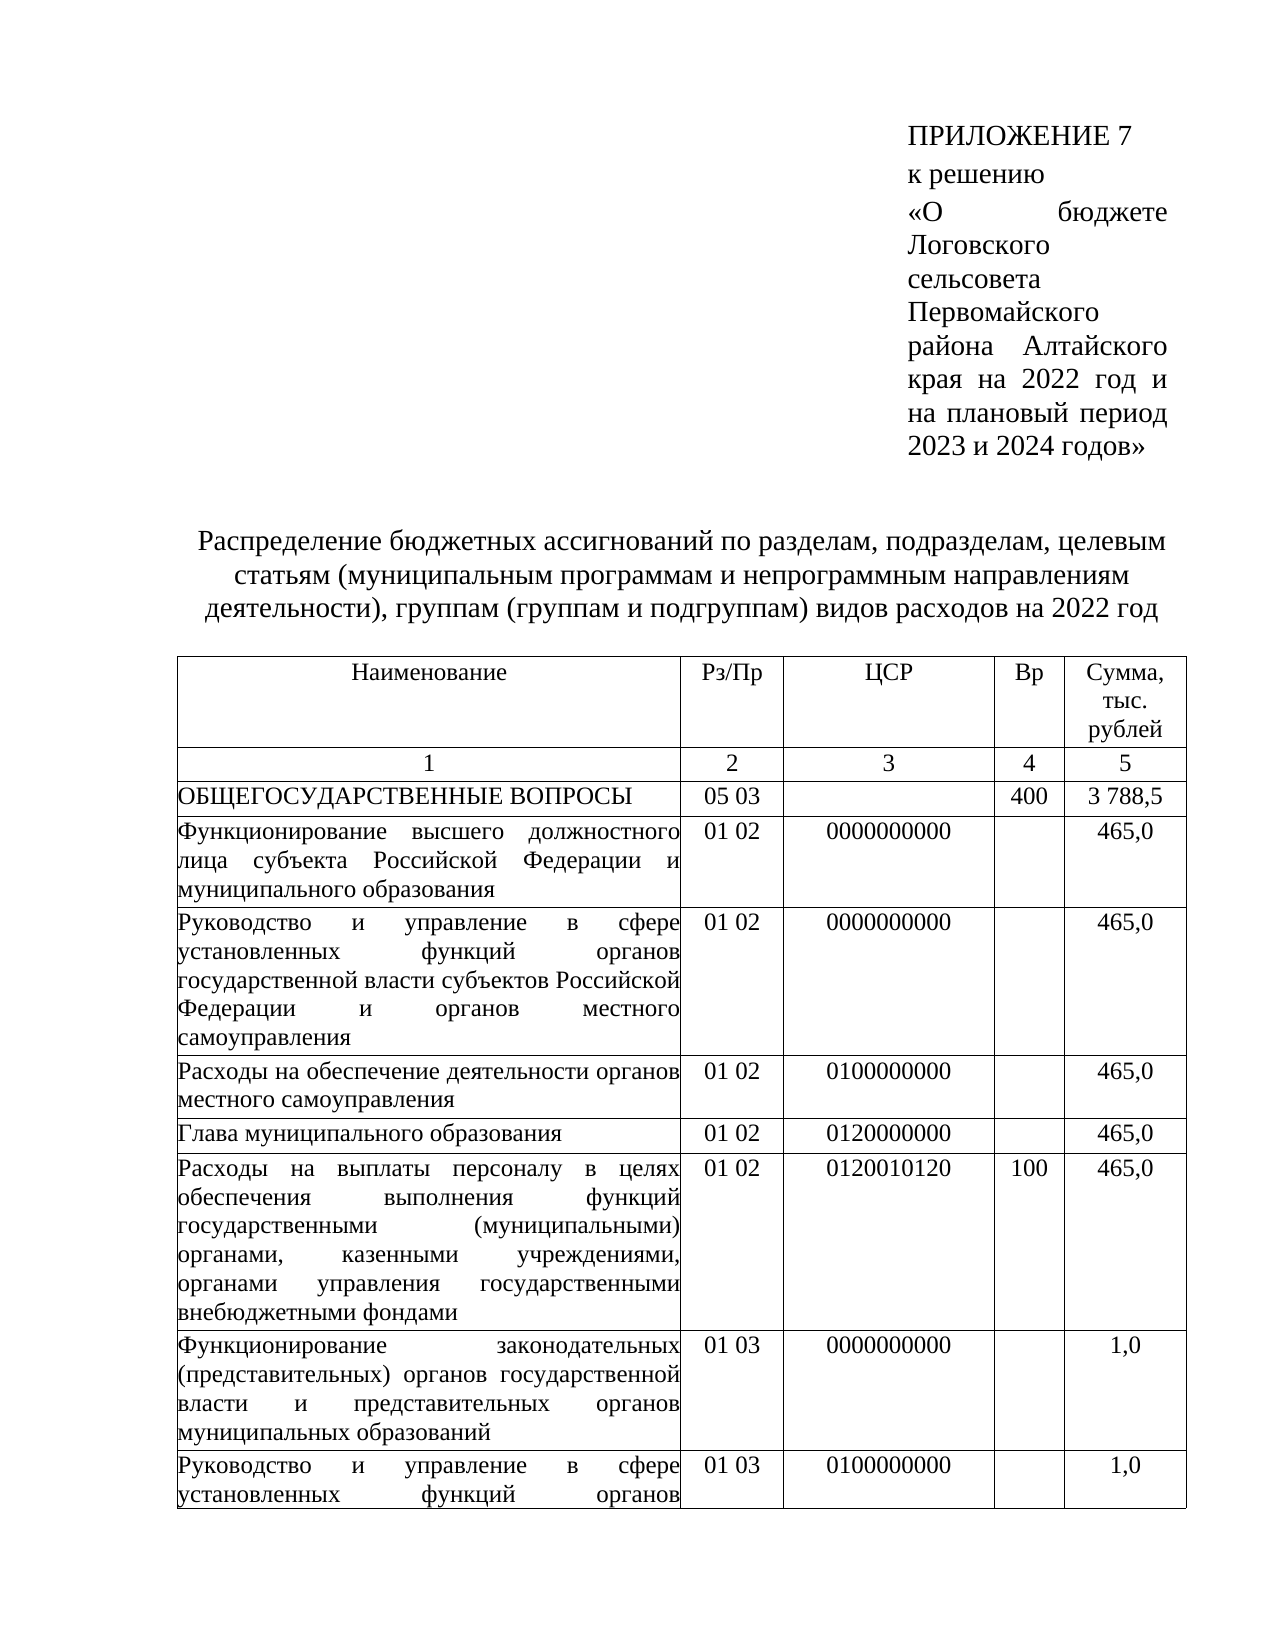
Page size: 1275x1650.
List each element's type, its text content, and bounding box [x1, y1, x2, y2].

table_cell Расходы на обеспечение деятельности органов местного самоуправления [178, 1056, 680, 1117]
table_header ЦСР [784, 657, 994, 747]
table_cell 4 [995, 748, 1064, 781]
table_cell [995, 1451, 1064, 1507]
table_cell 465,0 [1065, 908, 1186, 1055]
table_cell 1,0 [1065, 1451, 1186, 1507]
table_cell [995, 908, 1064, 1055]
table_header Вр [995, 657, 1064, 747]
table_cell 0120010120 [784, 1154, 994, 1330]
table_cell 465,0 [1065, 817, 1186, 907]
table_cell [995, 1119, 1064, 1153]
table_cell ОБЩЕГОСУДАРСТВЕННЫЕ ВОПРОСЫ [178, 782, 680, 816]
table_cell Функционирование высшего должностного лица субъекта Российской Федерации и муниципального образования [178, 817, 680, 907]
table_cell Расходы на выплаты персоналу в целях обеспечения выполнения функций государственными (муниципальными) органами, казенными учреждениями, органами управления государственными внебюджетными фондами [178, 1154, 680, 1330]
table_cell 400 [995, 782, 1064, 816]
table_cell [178, 1451, 680, 1507]
table_cell к решению [907, 156, 1168, 194]
table_cell [995, 1331, 1064, 1449]
table_cell 01 02 [681, 908, 783, 1055]
table_cell 0000000000 [784, 1331, 994, 1449]
table_cell [995, 817, 1064, 907]
table_cell [995, 1056, 1064, 1117]
table_header Сумма, тыс. рублей [1065, 657, 1186, 747]
table_cell 3 788,5 [1065, 782, 1186, 816]
table_cell «О бюджете Логовского сельсовета Первомайского района Алтайского края на 2022 год и на плановый период 2023 и 2024 годов» [907, 194, 1168, 466]
table_cell 0000000000 [784, 817, 994, 907]
table_header Наименование [178, 657, 680, 747]
table_cell 0100000000 [784, 1056, 994, 1117]
table_cell 3 [784, 748, 994, 781]
table_cell 2 [681, 748, 783, 781]
table_cell 465,0 [1065, 1154, 1186, 1330]
table_cell 465,0 [1065, 1119, 1186, 1153]
table_cell 01 02 [681, 1154, 783, 1330]
table_cell 01 02 [681, 1119, 783, 1153]
table_cell 01 03 [681, 1331, 783, 1449]
table_cell Функционирование законодательных (представительных) органов государственной власти и представительных органов муниципальных образований [178, 1331, 680, 1449]
text Распределение бюджетных ассигнований по разделам, подразделам, целевым статьям (муниципальным программам и непрограммным направлениям деятельности), группам (группам и подгруппам) видов расходов на 2022 год [177, 523, 1186, 624]
table_cell 01 02 [681, 817, 783, 907]
table_cell 01 02 [681, 1056, 783, 1117]
table_cell [784, 782, 994, 816]
table_cell 05 03 [681, 782, 783, 816]
table_cell 5 [1065, 748, 1186, 781]
table_header ПРИЛОЖЕНИЕ 7 [907, 118, 1168, 156]
table_cell 1,0 [1065, 1331, 1186, 1449]
table_cell 100 [995, 1154, 1064, 1330]
table_cell 0120000000 [784, 1119, 994, 1153]
table_cell 1 [178, 748, 680, 781]
table_cell 0100000000 [784, 1451, 994, 1507]
table_cell 01 03 [681, 1451, 783, 1507]
table_cell 0000000000 [784, 908, 994, 1055]
table_cell Глава муниципального образования [178, 1119, 680, 1153]
table_header Рз/Пр [681, 657, 783, 747]
table_cell 465,0 [1065, 1056, 1186, 1117]
